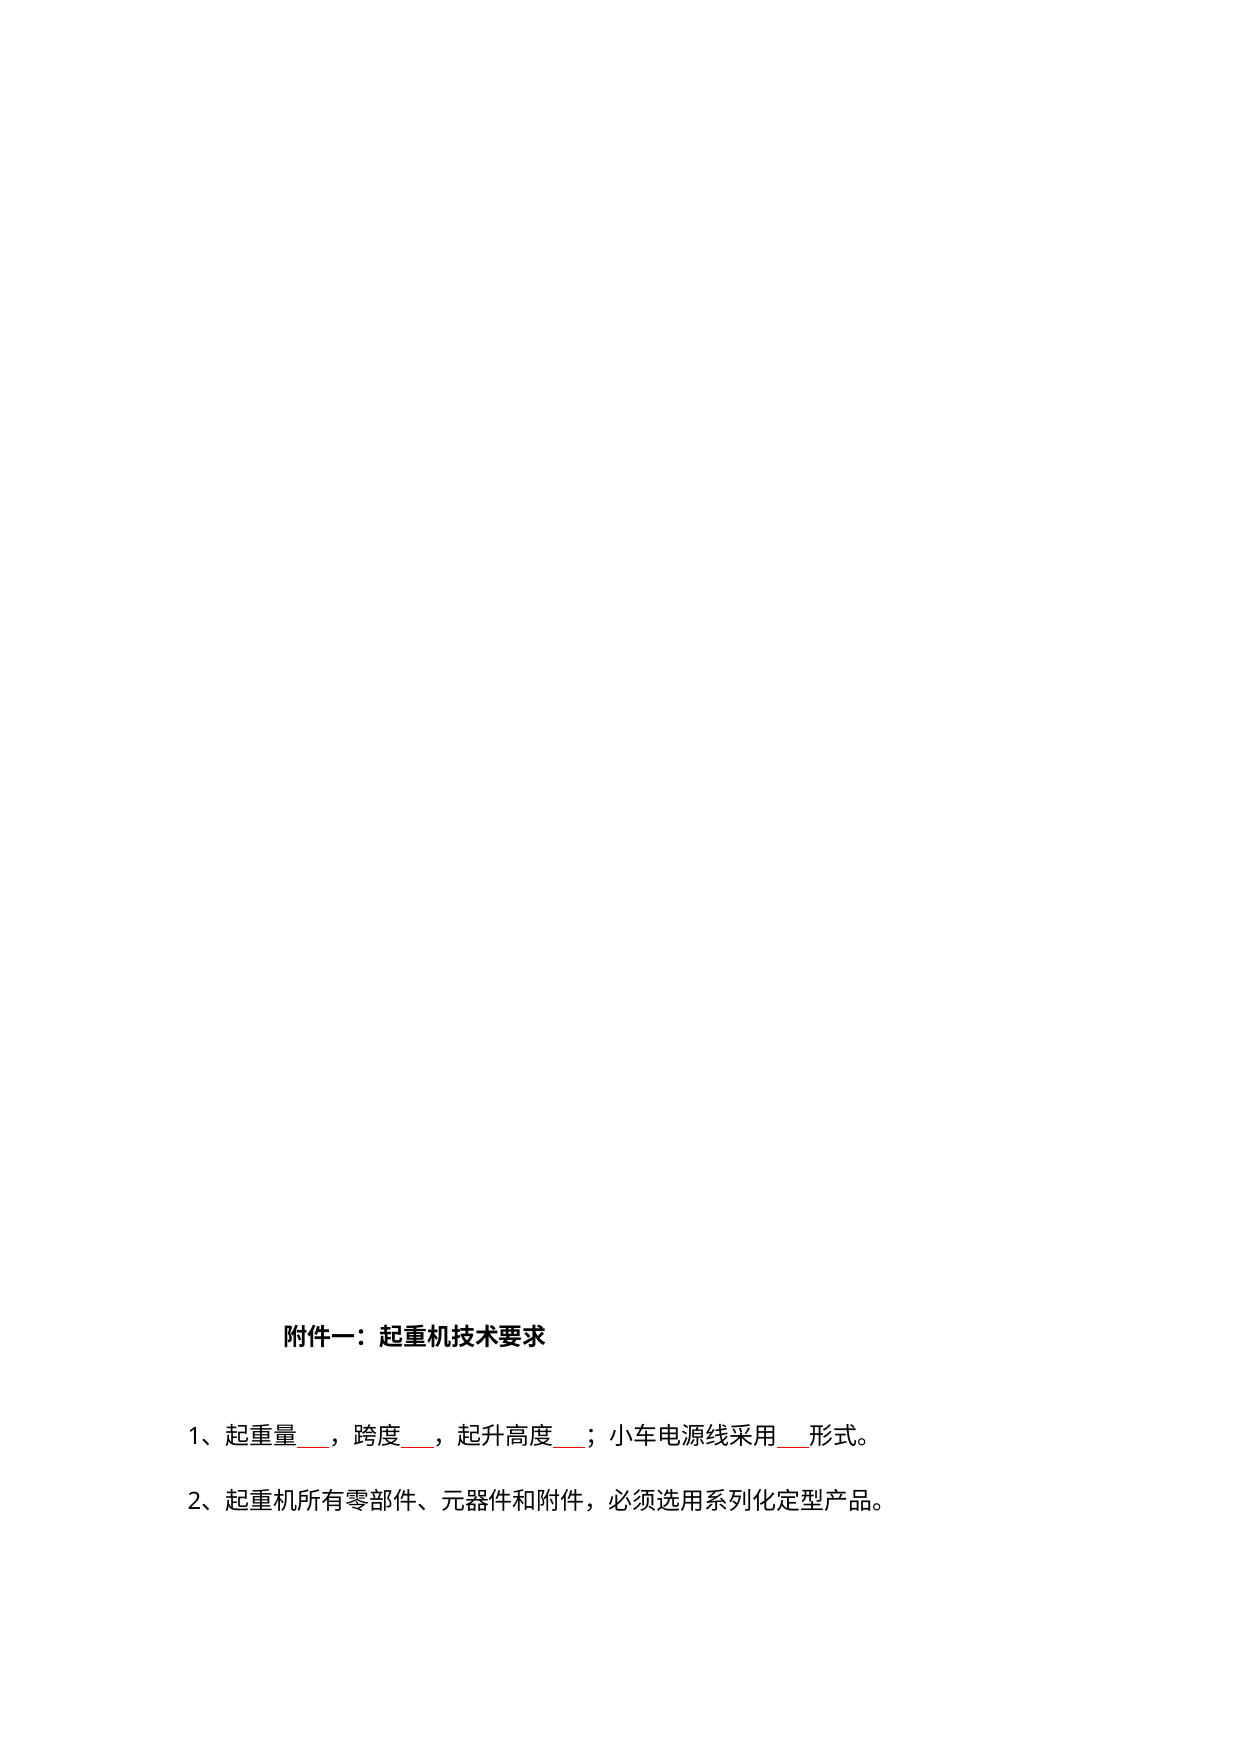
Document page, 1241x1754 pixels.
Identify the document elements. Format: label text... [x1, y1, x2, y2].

subtitle 附件一：起重机技术要求 [283, 1302, 1053, 1367]
text 1、起重量 ，跨度 ，起升高度 ；小车电源线采用 形式。 [187, 1402, 1053, 1467]
text 2、起重机所有零部件、元器件和附件，必须选用系列化定型产品。 [187, 1467, 1053, 1532]
